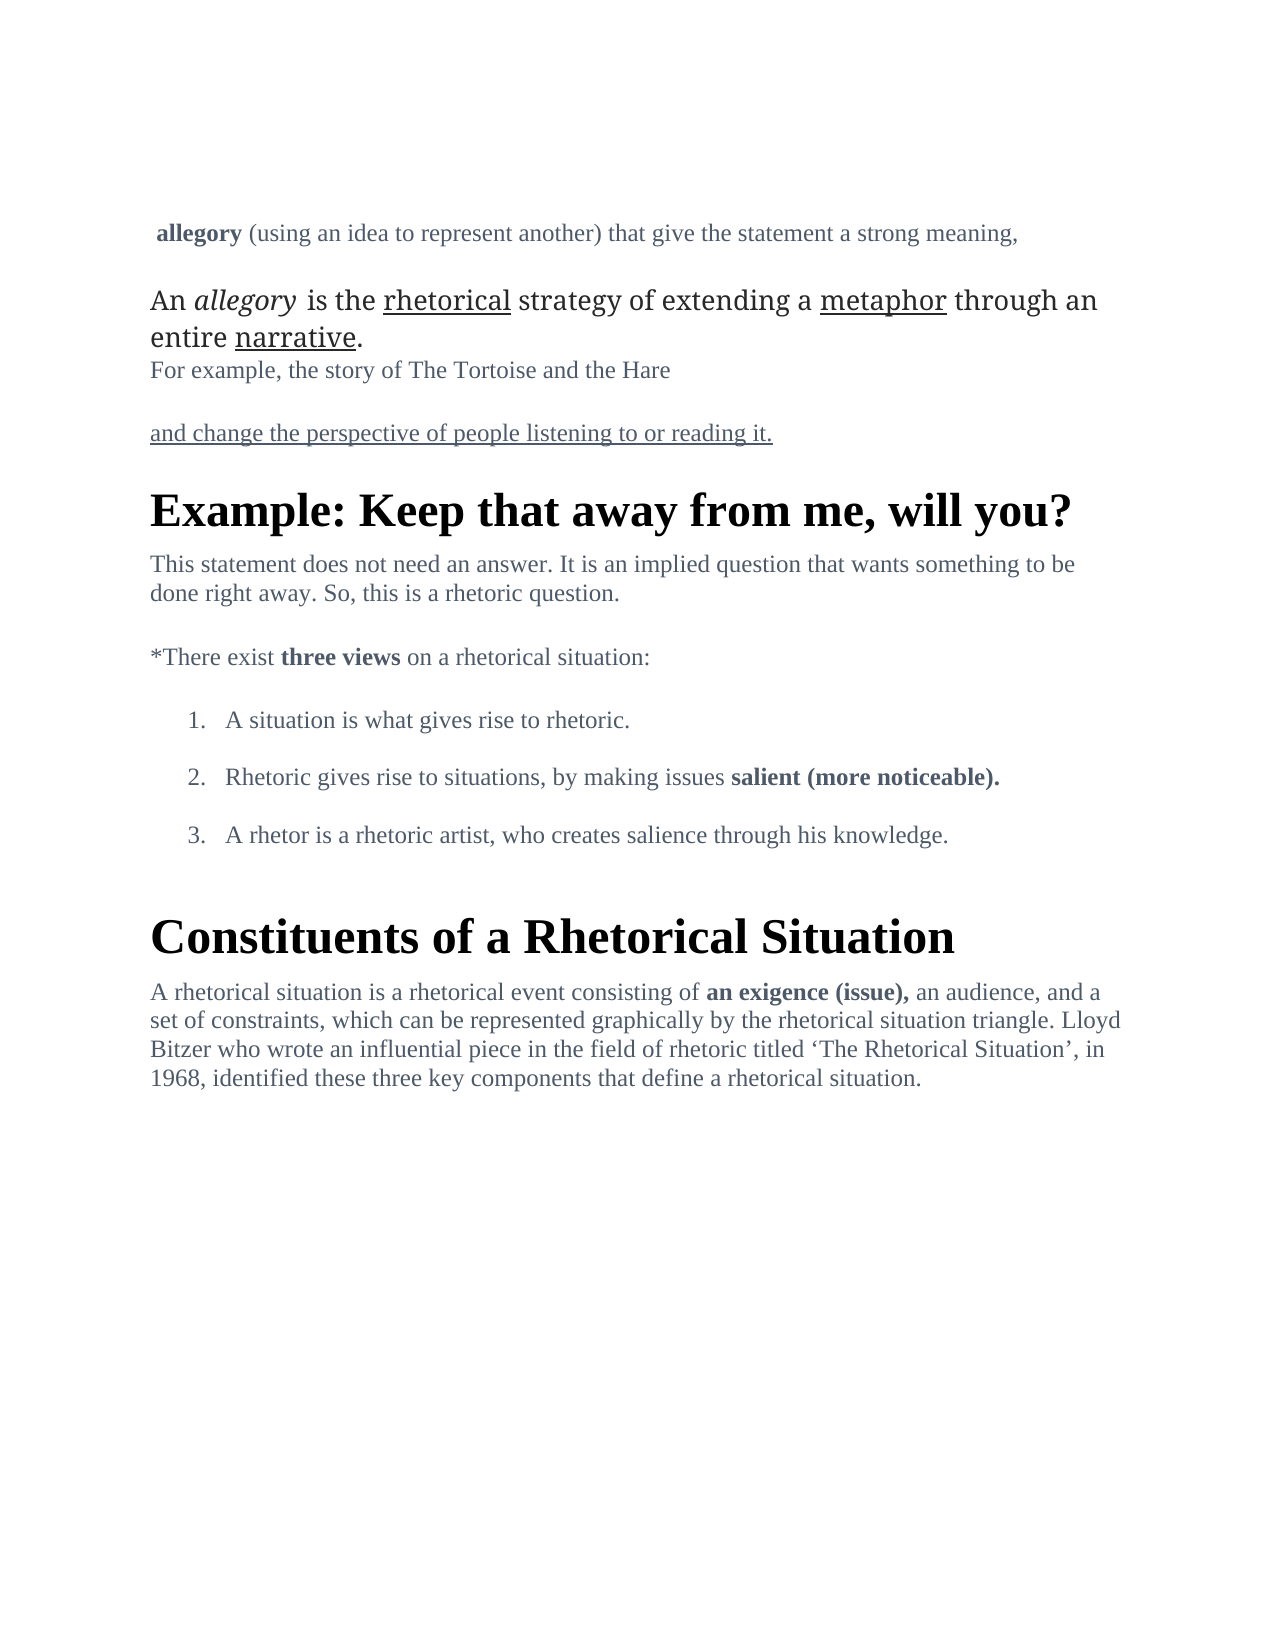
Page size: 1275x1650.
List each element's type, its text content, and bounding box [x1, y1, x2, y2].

list A rhetor is a rhetoric artist, who creates salience through his knowledge. [187, 820, 1125, 849]
text A rhetorical situation is a rhetorical event consisting of an exigence (issue), an audience, and a set of constraints, which can be represented graphically by the rhetorical situation triangle. Lloyd Bitzer who wrote an influential piece in the field of rhetoric titled ‘The Rhetorical Situation’, in 1968, identified these three key components that define a rhetorical situation. [150, 977, 1125, 1092]
text For example, the story of The Tortoise and the Hare [150, 355, 1125, 384]
text Constituents of a Rhetorical Situation [150, 907, 1125, 964]
text *There exist three views on a rhetorical situation: [150, 642, 1125, 670]
text allegory (using an idea to represent another) that give the statement a strong meaning, [150, 218, 1125, 247]
list A situation is what gives rise to rhetoric. [187, 705, 1125, 734]
text An allegory is the rhetorical strategy of extending a metaphor through an entire narrative. [370, 281, 1125, 355]
list Rhetoric gives rise to situations, by making issues salient (more noticeable). [187, 762, 1125, 791]
text This statement does not need an answer. It is an implied question that wants something to be done right away. So, this is a rhetoric question. [150, 549, 1125, 607]
text An allegory is the rhetorical strategy of extending a metaphor through an entire narrative. [194, 281, 356, 355]
text and change the perspective of people listening to or reading it. [150, 418, 1125, 447]
text Example: Keep that away from me, will you? [150, 482, 1125, 537]
